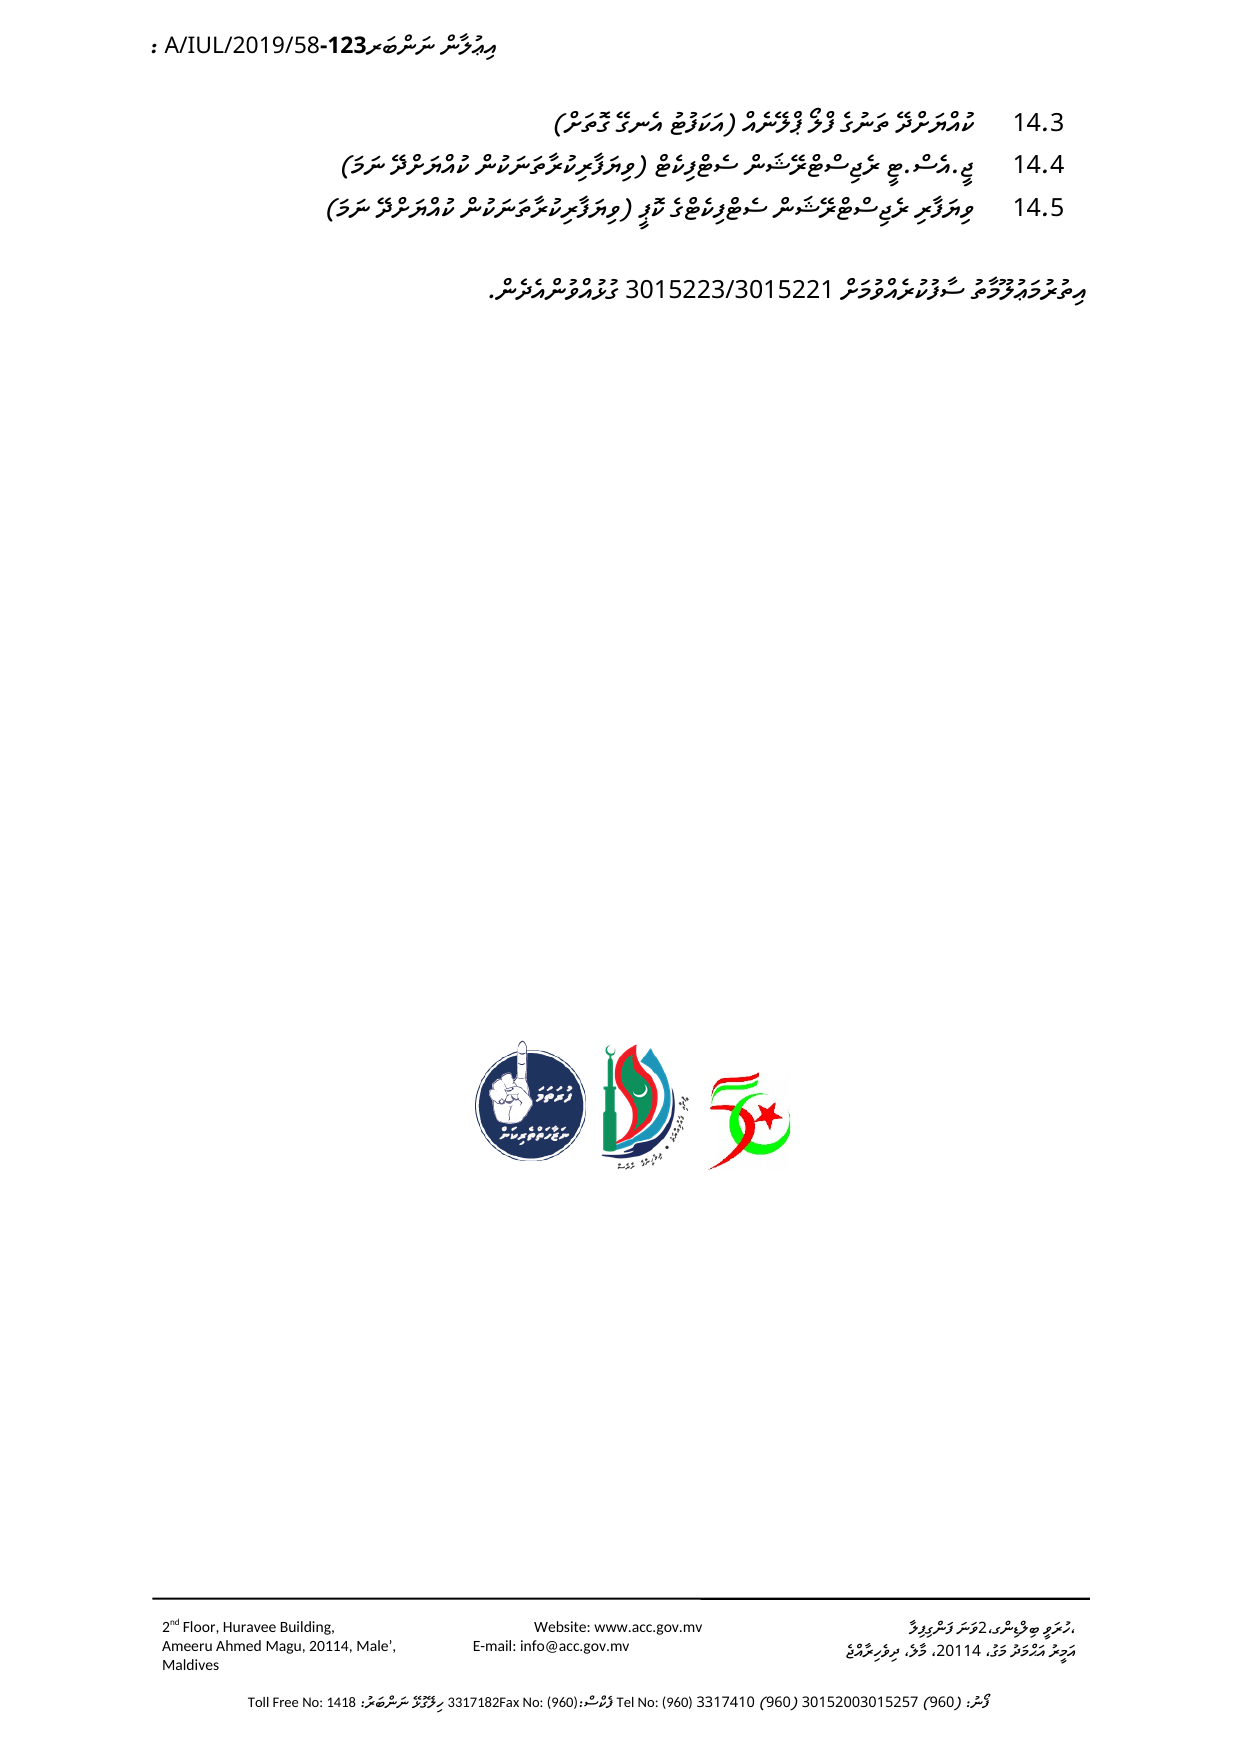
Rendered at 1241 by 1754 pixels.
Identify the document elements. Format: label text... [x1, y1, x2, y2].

text އިތުރުމަޢުލޫމާތު ސާފުކުރެއްވުމަށް 3015223/3015221 ގުޅުއްވުންއެދެން. [150, 272, 1087, 309]
list ކުއްޔަށްދޭ ތަނުގެ ފްލޯ ޕްލޭނެއް (އަކަފުޓު އެނގޭ ގޮތަށް) [150, 104, 1012, 142]
picture [475, 1040, 586, 1161]
list ވިޔަފާރި ރެޖިސްޓްރޭޝަން ސެޓްފިކެޓްގެ ކޮޕީ (ވިޔަފާރިކުރާތަނަކުން ކުއްޔަށްދޭ ނަމަ) [150, 190, 1012, 227]
picture [596, 1040, 690, 1173]
list ޖީ.އެސް.ޓީ ރެޖިސްޓްރޭޝަން ސެޓްފިކެޓް (ވިޔަފާރިކުރާތަނަކުން ކުއްޔަށްދޭ ނަމަ) [150, 147, 1012, 184]
picture [707, 1072, 791, 1170]
